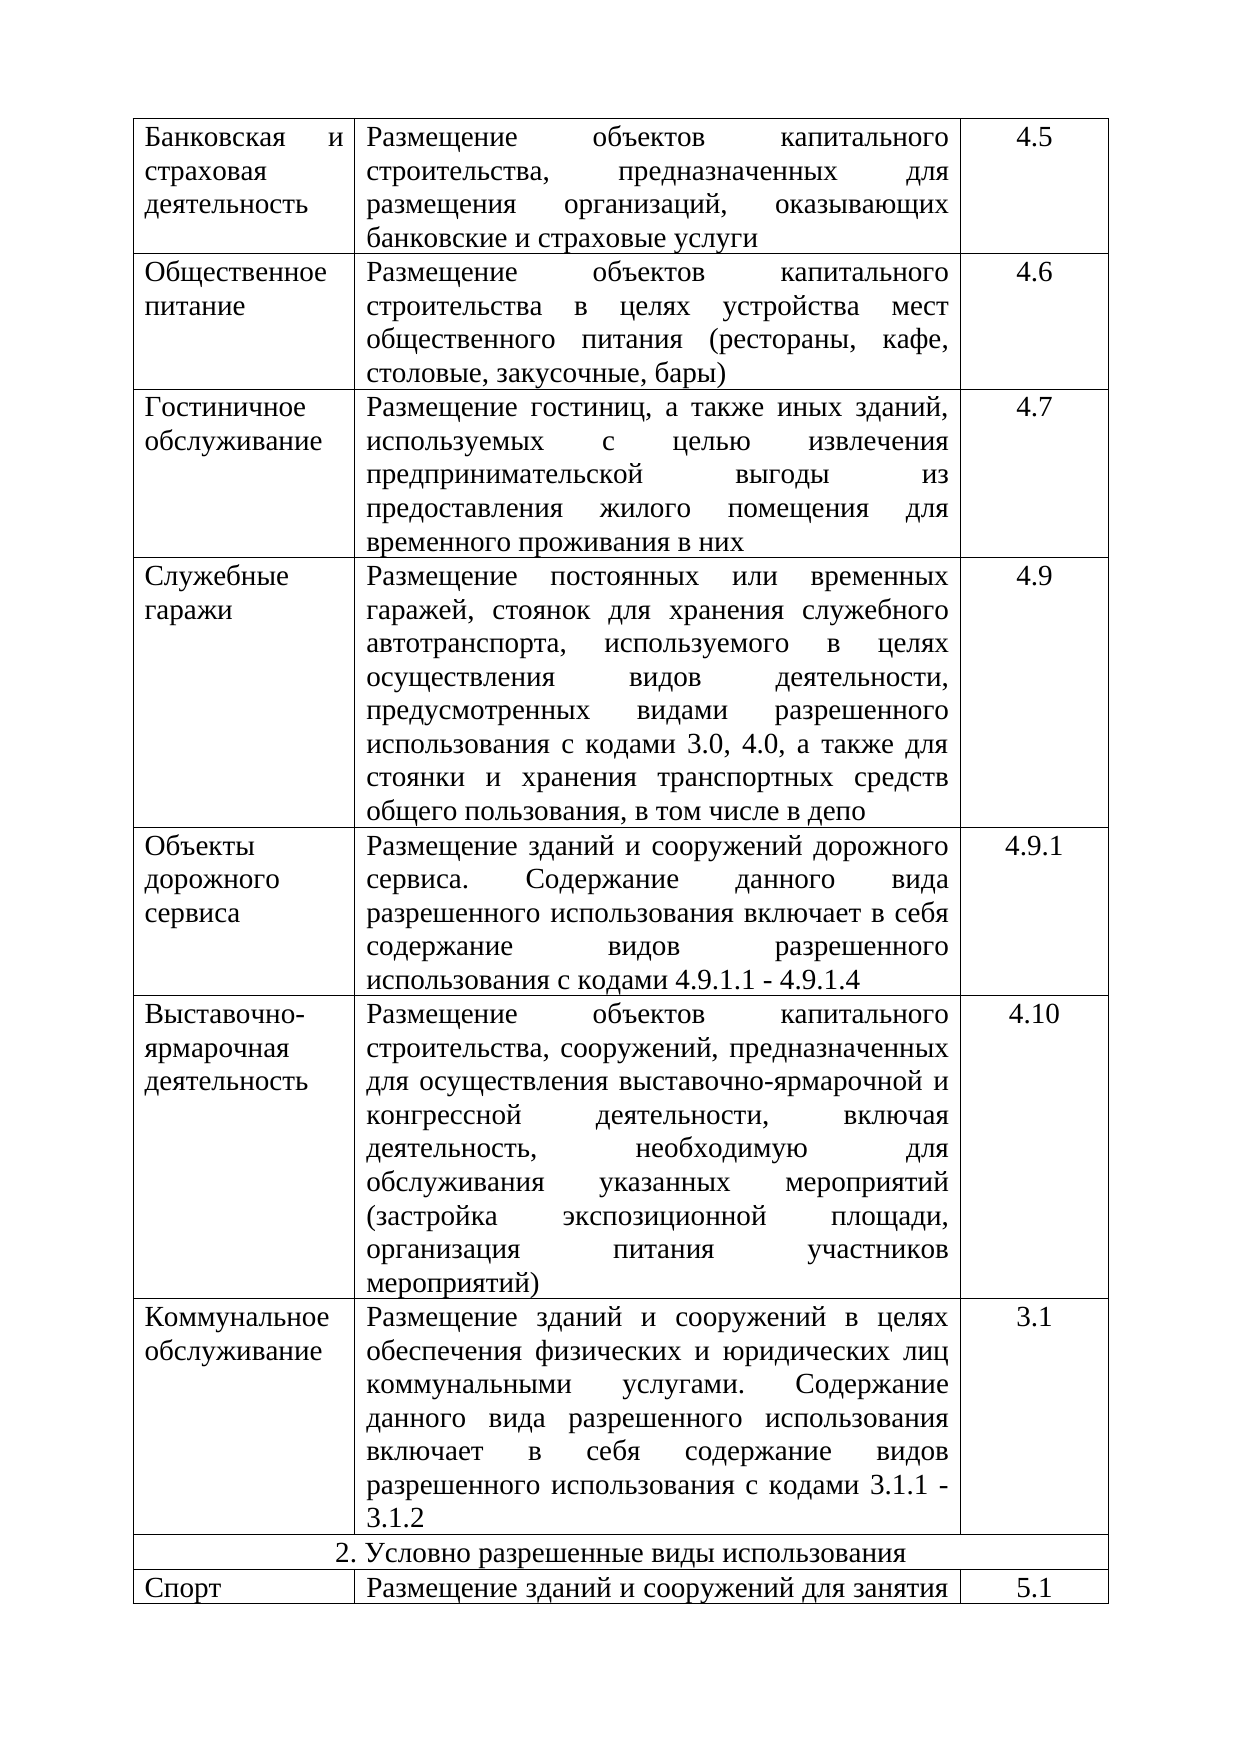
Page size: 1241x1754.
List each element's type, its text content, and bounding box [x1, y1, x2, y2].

table_cell 4.6 [961, 254, 1108, 388]
table_cell 3.1 [961, 1299, 1108, 1534]
table_cell Размещение объектов капитального строительства в целях устройства мест общественного питания (рестораны, кафе, столовые, закусочные, бары) [355, 254, 960, 388]
table_cell Общественное питание [134, 254, 354, 388]
table_cell Объекты дорожного сервиса [134, 828, 354, 995]
table_cell Гостиничное обслуживание [134, 390, 354, 557]
table_cell Выставочно-ярмарочная деятельность [134, 996, 354, 1298]
table_cell 4.9.1 [961, 828, 1108, 995]
table_cell Размещение зданий и сооружений в целях обеспечения физических и юридических лиц коммунальными услугами. Содержание данного вида разрешенного использования включает в себя содержание видов разрешенного использования с кодами 3.1.1 - 3.1.2 [355, 1299, 960, 1534]
table_cell 4.7 [961, 390, 1108, 557]
table_cell Коммунальное обслуживание [134, 1299, 354, 1534]
table_cell 4.5 [961, 119, 1108, 253]
table_cell 4.9 [961, 558, 1108, 827]
table_cell 5.1 [961, 1570, 1108, 1603]
table_cell Банковская и страховая деятельность [134, 119, 354, 253]
table_cell 4.10 [961, 996, 1108, 1298]
table_cell Спорт [134, 1570, 354, 1603]
table_cell Служебные гаражи [134, 558, 354, 827]
table_cell 2. Условно разрешенные виды использования [134, 1535, 1108, 1569]
table_cell Размещение объектов капитального строительства, сооружений, предназначенных для осуществления выставочно-ярмарочной и конгрессной деятельности, включая деятельность, необходимую для обслуживания указанных мероприятий (застройка экспозиционной площади, организация питания участников мероприятий) [355, 996, 960, 1298]
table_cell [355, 1570, 960, 1603]
table_cell Размещение объектов капитального строительства, предназначенных для размещения организаций, оказывающих банковские и страховые услуги [355, 119, 960, 253]
table_cell Размещение постоянных или временных гаражей, стоянок для хранения служебного автотранспорта, используемого в целях осуществления видов деятельности, предусмотренных видами разрешенного использования с кодами 3.0, 4.0, а также для стоянки и хранения транспортных средств общего пользования, в том числе в депо [355, 558, 960, 827]
table_cell Размещение зданий и сооружений дорожного сервиса. Содержание данного вида разрешенного использования включает в себя содержание видов разрешенного использования с кодами 4.9.1.1 - 4.9.1.4 [355, 828, 960, 995]
table_cell Размещение гостиниц, а также иных зданий, используемых с целью извлечения предпринимательской выгоды из предоставления жилого помещения для временного проживания в них [355, 390, 960, 557]
